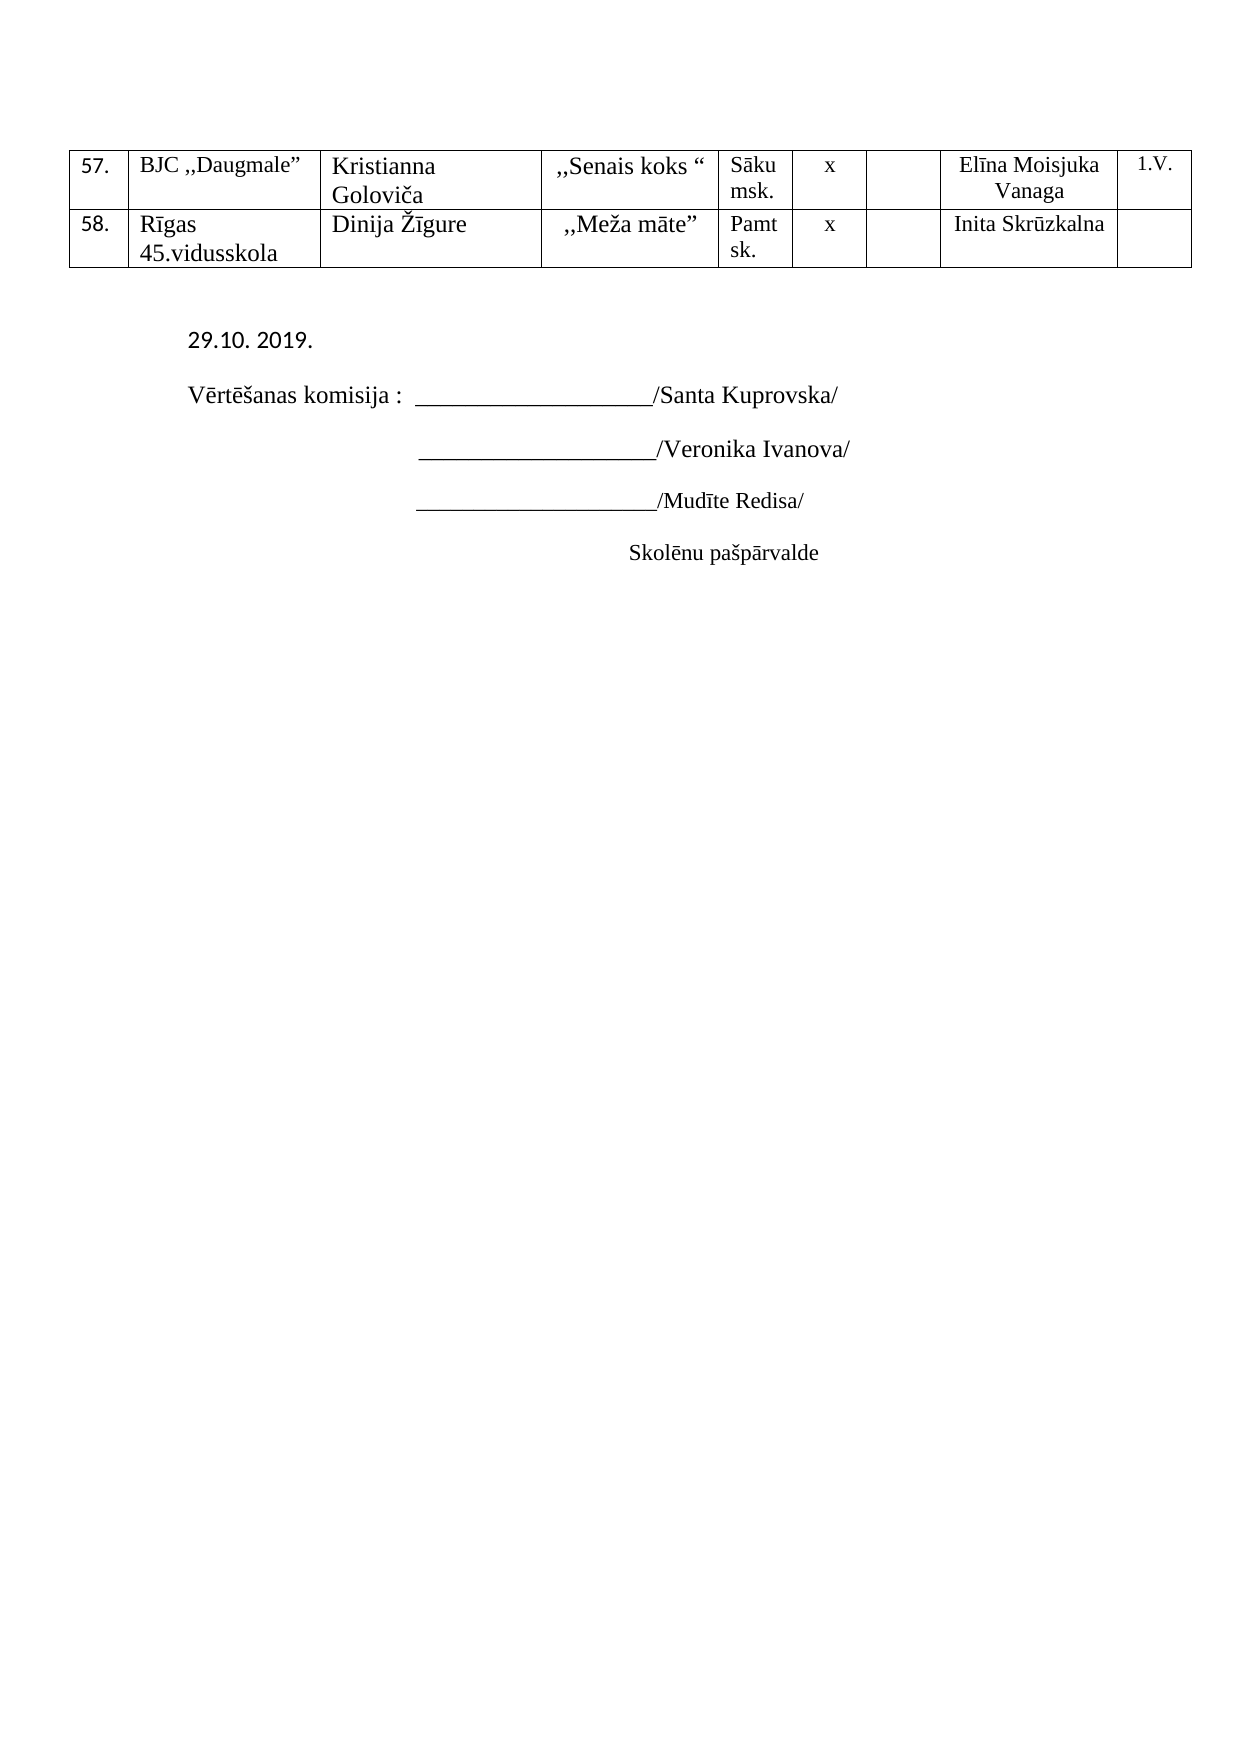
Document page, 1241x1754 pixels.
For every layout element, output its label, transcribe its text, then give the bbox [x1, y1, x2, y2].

table_cell 1.V. [1118, 151, 1191, 208]
table_cell Rīgas 45.vidusskola [129, 210, 320, 267]
text ___________________/Veronika Ivanova/ [187, 434, 1053, 462]
table_cell ,,Meža māte” [542, 210, 718, 267]
text Skolēnu pašpārvalde [187, 538, 1053, 565]
table_cell x [793, 151, 866, 208]
table_cell ,,Senais koks “ [542, 151, 718, 208]
text Vērtēšanas komisija : ___________________/Santa Kuprovska/ [187, 380, 1053, 408]
table_cell Sākumsk. [719, 151, 792, 208]
table_cell BJC ,,Daugmale” [129, 151, 320, 208]
table_cell x [793, 210, 866, 267]
text _____________________/Mudīte Redisa/ [187, 487, 1053, 514]
table_cell Pamtsk. [719, 210, 792, 267]
table_cell Dinija Žīgure [321, 210, 541, 267]
table_cell Kristianna Goloviča [321, 151, 541, 208]
text 29.10. 2019. [187, 324, 1053, 354]
table_cell [1118, 210, 1191, 267]
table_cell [941, 151, 1117, 208]
table_cell [867, 151, 940, 208]
table_cell 57. [70, 151, 128, 208]
table_cell [867, 210, 940, 267]
table_cell 58. [70, 210, 128, 267]
table_cell Inita Skrūzkalna [941, 210, 1117, 267]
